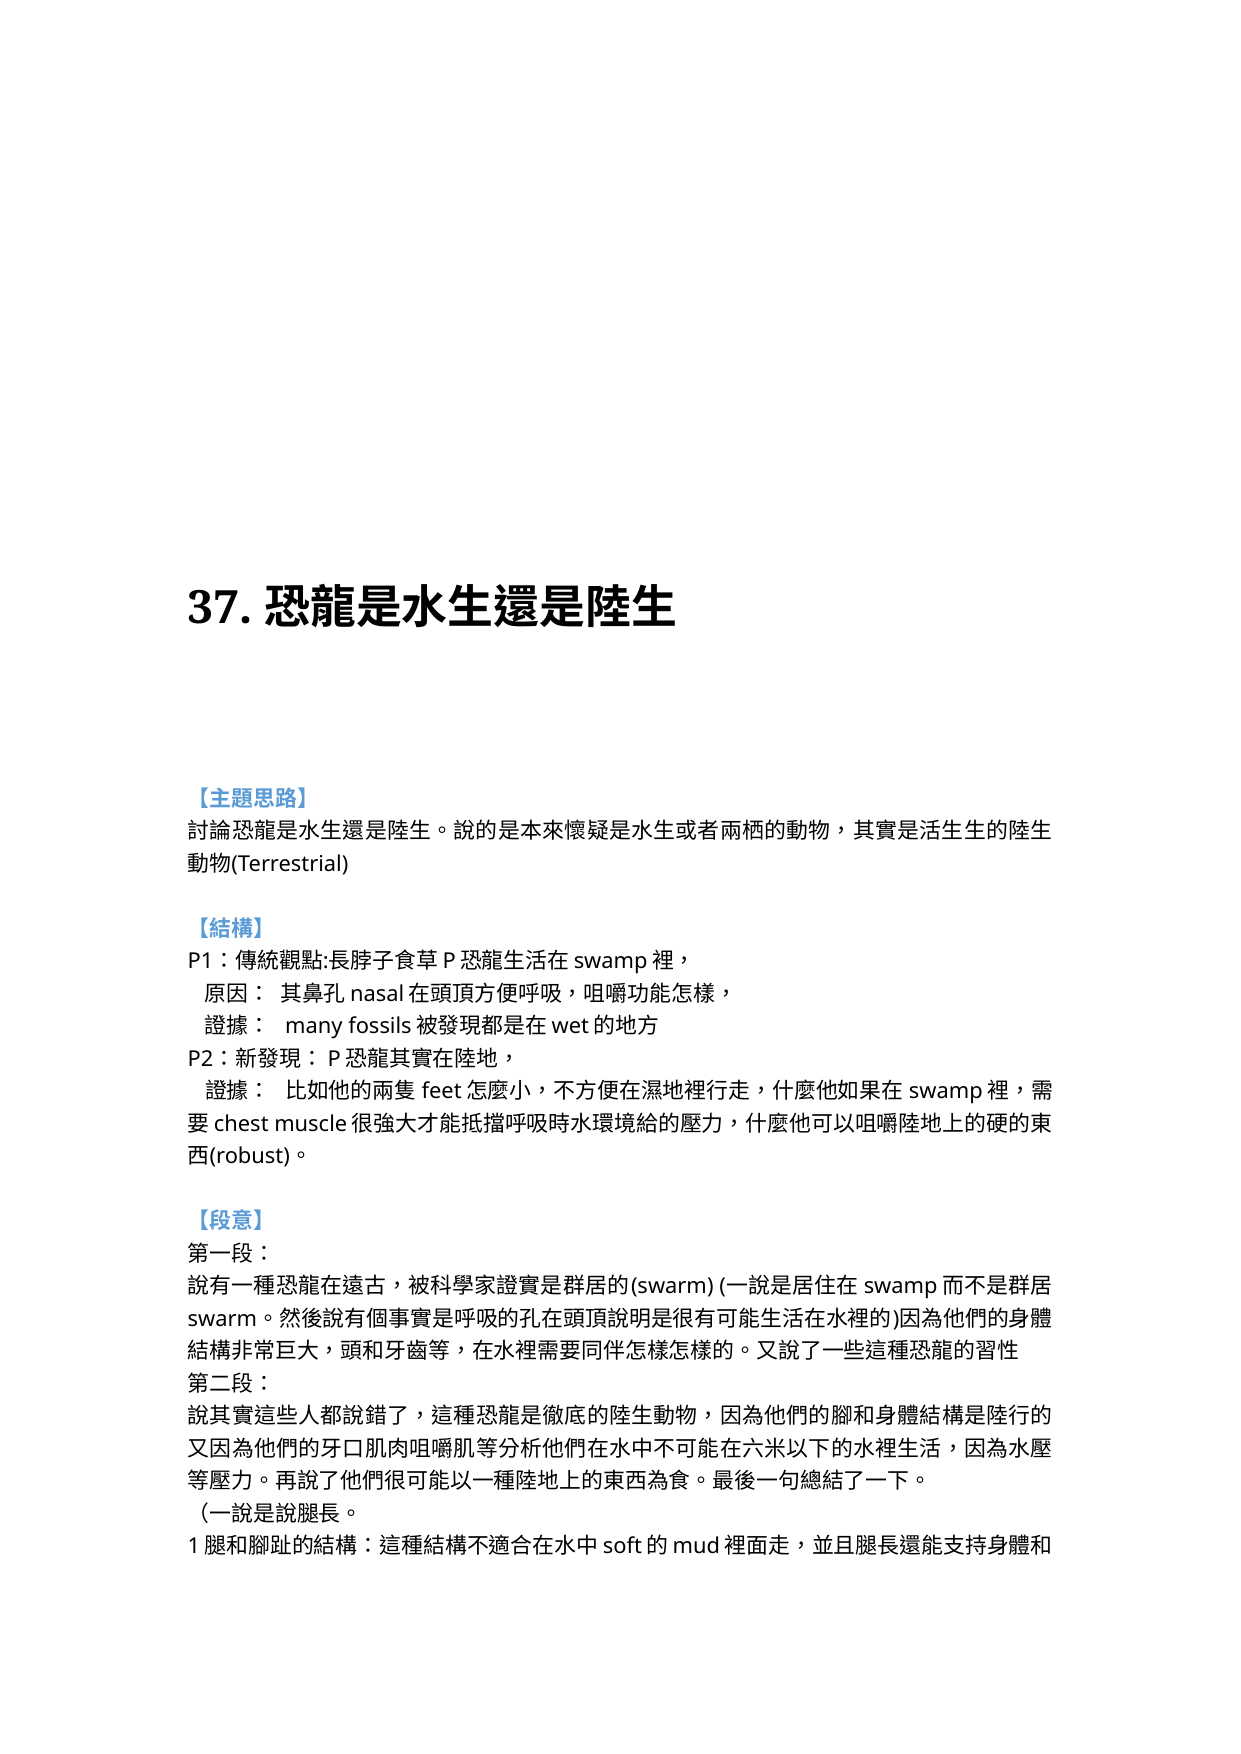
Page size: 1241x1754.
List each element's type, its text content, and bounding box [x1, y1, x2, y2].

text 第二段： [187, 1366, 1053, 1398]
text 討論恐龍是水生還是陸生。說的是本來懷疑是水生或者兩栖的動物，其實是活生生的陸生動物(Terrestrial) [187, 813, 1053, 878]
text 【段意】 [187, 1203, 1053, 1236]
text 說其實這些人都說錯了，這種恐龍是徹底的陸生動物，因為他們的腳和身體結構是陸行的。又因為他們的牙口肌肉咀嚼肌等分析他們在水中不可能在六米以下的水裡生活，因為水壓等壓力。再說了他們很可能以一種陸地上的東西為食。最後一句總結了一下。 [187, 1398, 1053, 1496]
text 證據： many fossils被發現都是在wet的地方 [187, 1008, 1053, 1041]
text 【結構】 [187, 911, 1053, 943]
text 第一段： [187, 1236, 1053, 1268]
text （一說是說腿長。 [187, 1496, 1053, 1528]
text P2：新發現： P恐龍其實在陸地， [187, 1041, 1053, 1073]
subtitle 37. 恐龍是水生還是陸生 [187, 555, 1053, 652]
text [187, 1528, 1053, 1561]
text 證據： 比如他的兩隻feet怎麼小，不方便在濕地裡行走，什麼他如果在swamp裡，需要chest muscle很強大才能抵擋呼吸時水環境給的壓力，什麼他可以咀嚼陸地上的硬的東西(robust)。 [187, 1073, 1053, 1171]
text 原因： 其鼻孔nasal在頭頂方便呼吸，咀嚼功能怎樣， [187, 976, 1053, 1008]
text 說有一種恐龍在遠古，被科學家證實是群居的(swarm) (一說是居住在swamp而不是群居swarm。然後說有個事實是呼吸的孔在頭頂說明是很有可能生活在水裡的)因為他們的身體結構非常巨大，頭和牙齒等，在水裡需要同伴怎樣怎樣的。又說了一些這種恐龍的習性 [187, 1268, 1053, 1366]
text 【主題思路】 [187, 781, 1053, 813]
text P1：傳統觀點:長脖子食草P恐龍生活在swamp裡， [187, 943, 1053, 976]
